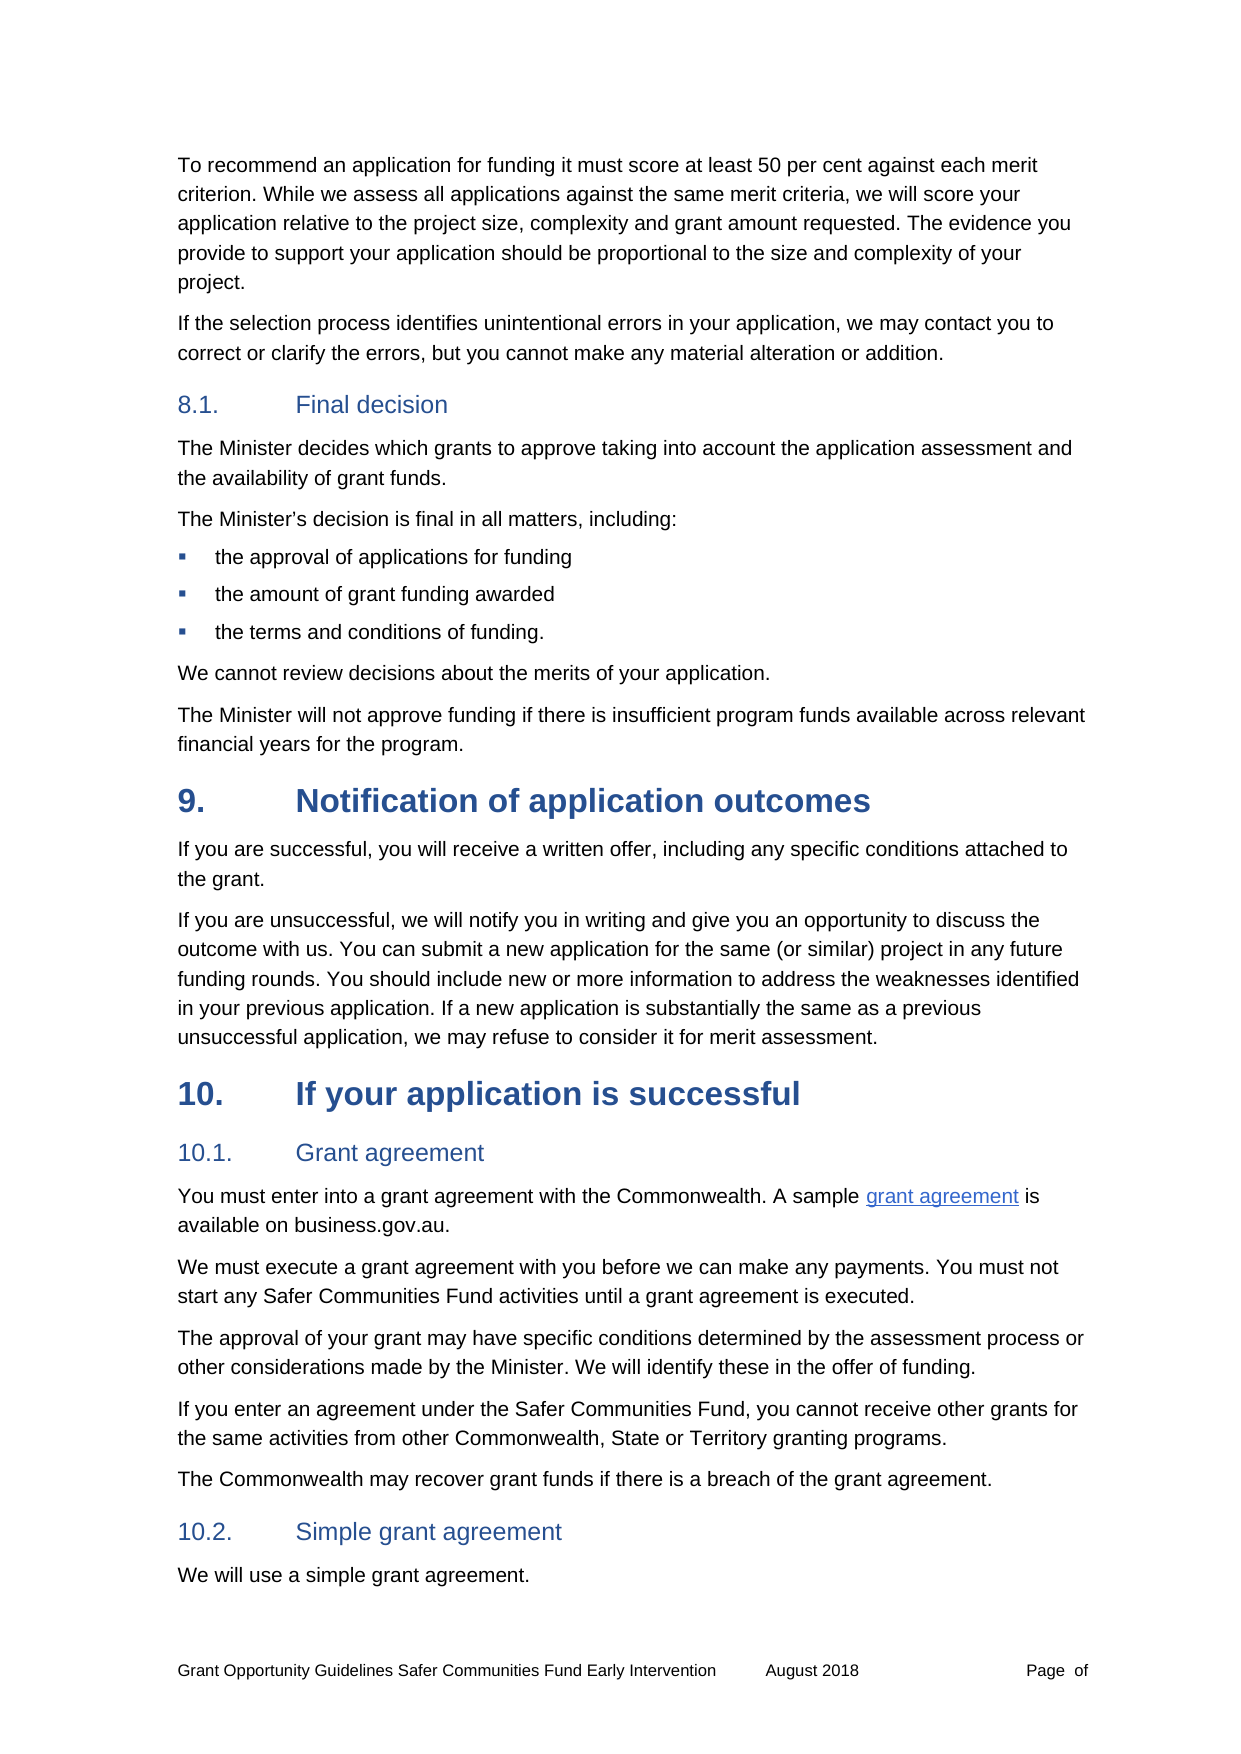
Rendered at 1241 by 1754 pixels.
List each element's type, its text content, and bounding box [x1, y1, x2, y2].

subtitle Notification of application outcomes [177, 781, 1092, 819]
list the terms and conditions of funding. [177, 614, 1092, 643]
subtitle Final decision [177, 389, 1092, 418]
text If you are successful, you will receive a written offer, including any specific conditions attached to the grant. [177, 832, 1092, 890]
text If you enter an agreement under the Safer Communities Fund, you cannot receive other grants for the same activities from other Commonwealth, State or Territory granting programs. [177, 1391, 1092, 1449]
text We must execute a grant agreement with you before we can make any payments. You must not start any Safer Communities Fund activities until a grant agreement is executed. [177, 1249, 1092, 1308]
text To recommend an application for funding it must score at least 50 per cent against each merit criterion. While we assess all applications against the same merit criteria, we will score your application relative to the project size, complexity and grant amount requested. The evidence you provide to support your application should be proportional to the size and complexity of your project. [177, 148, 1092, 293]
text If you are unsuccessful, we will notify you in writing and give you an opportunity to discuss the outcome with us. You can submit a new application for the same (or similar) project in any future funding rounds. You should include new or more information to address the weaknesses identified in your previous application. If a new application is substantially the same as a previous unsuccessful application, we may refuse to consider it for merit assessment. [177, 903, 1092, 1049]
text We cannot review decisions about the merits of your application. [177, 656, 1092, 685]
text You must enter into a grant agreement with the Commonwealth. A sample grant agreement is available on business.gov.au. [177, 1179, 1092, 1237]
text The Minister’s decision is final in all matters, including: [177, 502, 1092, 531]
text The Commonwealth may recover grant funds if there is a breach of the grant agreement. [177, 1462, 1092, 1491]
subtitle Simple grant agreement [177, 1516, 1092, 1545]
text We will use a simple grant agreement. [177, 1558, 1092, 1587]
text If the selection process identifies unintentional errors in your application, we may contact you to correct or clarify the errors, but you cannot make any material alteration or addition. [177, 306, 1092, 364]
subtitle Grant agreement [177, 1137, 1092, 1166]
subtitle If your application is successful [177, 1074, 1092, 1112]
text The approval of your grant may have specific conditions determined by the assessment process or other considerations made by the Minister. We will identify these in the offer of funding. [177, 1320, 1092, 1379]
list the amount of grant funding awarded [177, 577, 1092, 606]
text The Minister decides which grants to approve taking into account the application assessment and the availability of grant funds. [177, 431, 1092, 489]
list the approval of applications for funding [177, 539, 1092, 568]
text The Minister will not approve funding if there is insufficient program funds available across relevant financial years for the program. [177, 698, 1092, 756]
